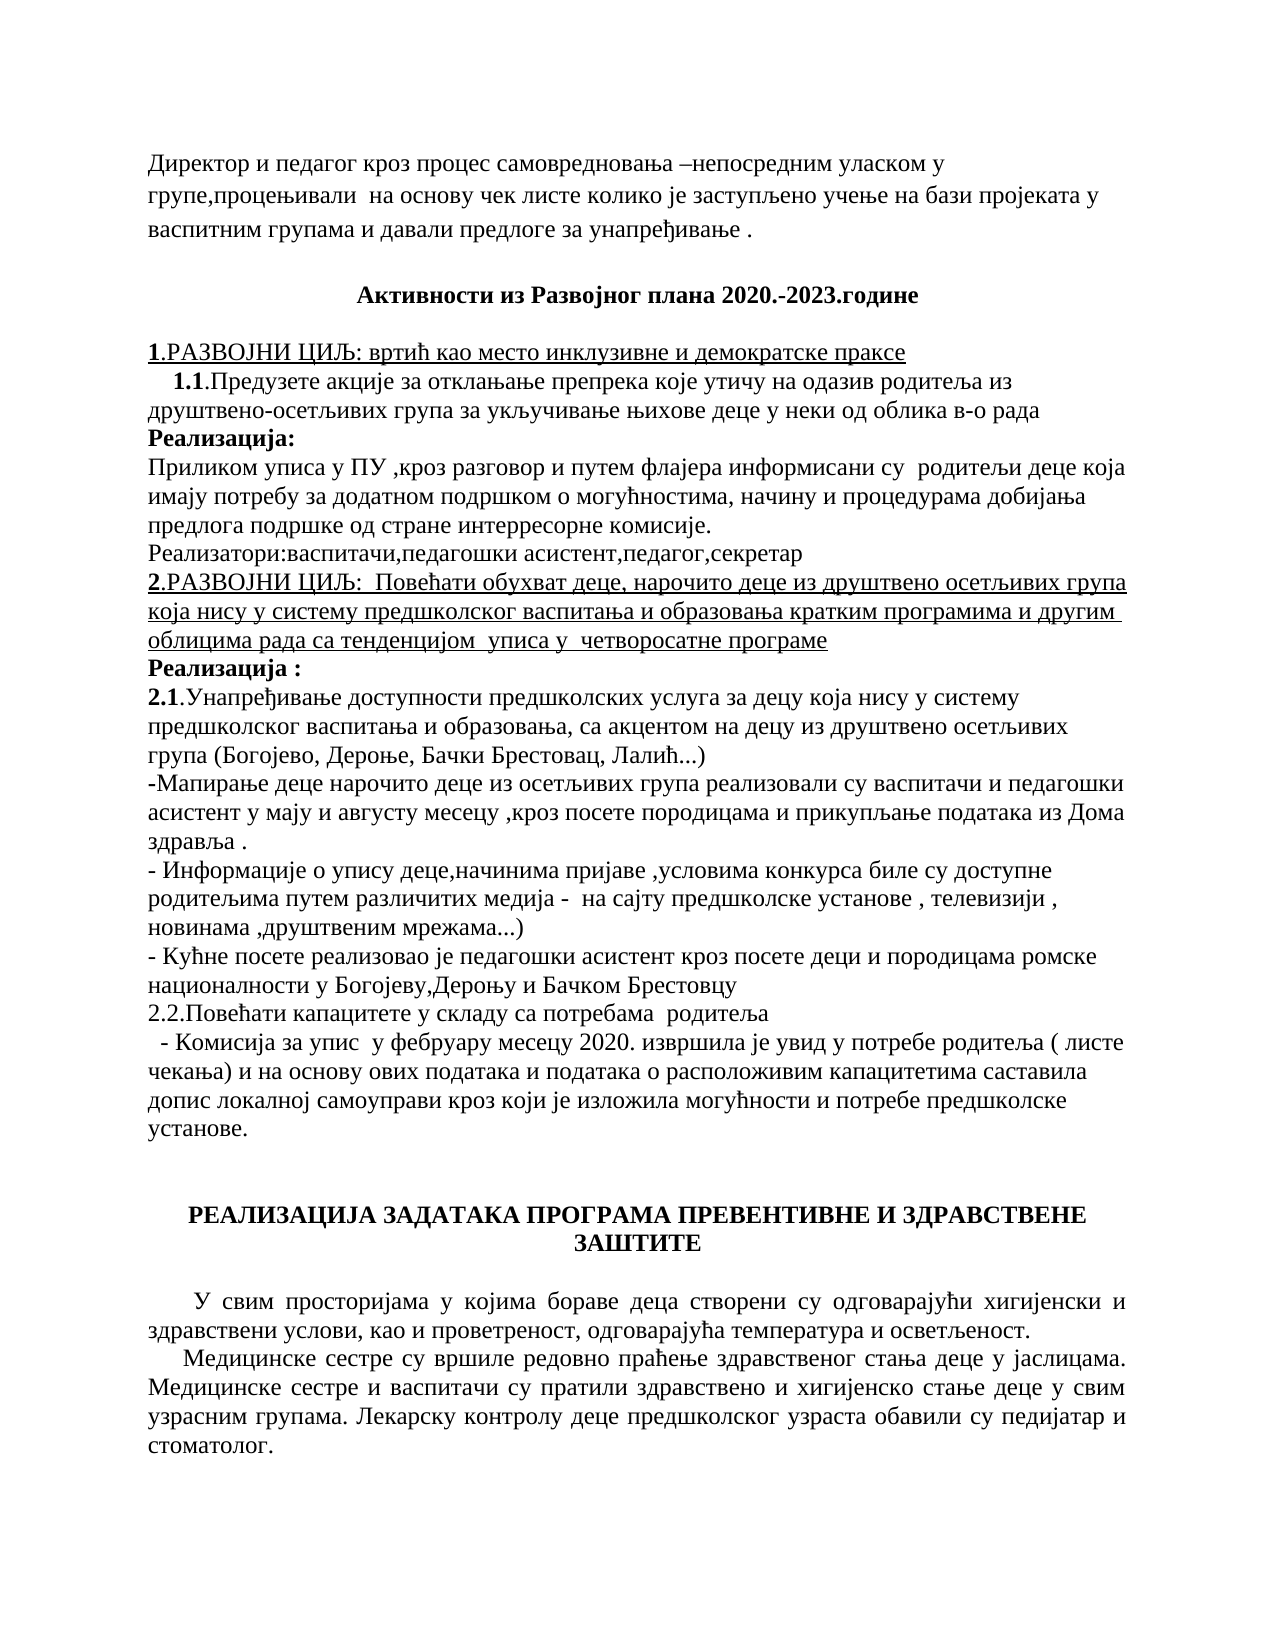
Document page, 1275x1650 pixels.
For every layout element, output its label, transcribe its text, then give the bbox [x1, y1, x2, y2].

text 1.1.Предузете акције за отклањање препрека које утичу на одазив родитеља из друштвено-осетљивих група за укључивање њихове деце у неки од облика в-о рада [148, 366, 1127, 423]
text У свим просторијама у којима бораве деца створени су одговарајући хигијенски и здравствени услови, као и проветреност, одговарајућа температура и осветљеност. [148, 1286, 1127, 1343]
text Медицинске сестре су вршиле редовно праћење здравственог стања деце у јаслицама. Медицинске сестре и васпитачи су пратили здравствено и хигијенско стање деце у свим узрасним групама. Лекарску контролу деце предшколског узраста обавили су педијатар и стоматолог. [148, 1343, 1127, 1458]
text 2.РАЗВОЈНИ ЦИЉ: Повећати обухват деце, нарочито деце из друштвено осетљивих група која нису у систему предшколског васпитања и образовања кратким програмима и другим облицима рада са тенденцијом уписа у четворосатне програме [148, 567, 1127, 592]
text - Комисија за упис у фебруару месецу 2020. извршила је увид у потребе родитеља ( листе чекања) и на основу ових података и података о расположивим капацитетима саставила допис локалној самоуправи кроз који је изложила могућности и потребе предшколске установе. [148, 1027, 1127, 1142]
text 2.2.Повећати капацитете у складу са потребама родитеља [148, 998, 1127, 1027]
text Активности из Развојног плана 2020.-2023.године [148, 280, 1127, 308]
text - Информације о упису деце,начинима пријаве ,условима конкурса биле су доступне родитељима путем различитих медија - на сајту предшколске установе , телевизији , новинама ,друштвеним мрежама...) [148, 855, 1127, 941]
text - Кућне посете реализовао је педагошки асистент кроз посете деци и породицама ромске националности у Богојеву,Дероњу и Бачком Брестовцу [148, 941, 1127, 998]
text 1.РАЗВОЈНИ ЦИЉ: вртић као место инклузивне и демократске праксе [148, 337, 1127, 366]
text РЕАЛИЗАЦИЈА ЗАДАТАКА ПРОГРАМА ПРЕВЕНТИВНЕ И ЗДРАВСТВЕНЕ ЗАШТИТЕ [148, 1200, 1127, 1257]
text 2.1.Унапређивање доступности предшколских услуга за децу која нису у систему предшколског васпитања и образовања, са акцентом на децу из друштвено осетљивих група (Богојево, Дероње, Бачки Брестовац, Лалић...) [148, 682, 1127, 768]
text Директор и педагог кроз процес самовредновања –непосредним уласком у групе,процењивали на основу чек листе колико је заступљено учење на бази пројеката у васпитним групама и давали предлоге за унапређивање . [148, 148, 1127, 242]
text Реализација : [148, 653, 1127, 682]
text 2.РАЗВОЈНИ ЦИЉ: Повећати обухват деце, нарочито деце из друштвено осетљивих група која нису у систему предшколског васпитања и образовања кратким програмима и другим облицима рада са тенденцијом уписа у четворосатне програме [148, 594, 1127, 653]
text Реализатори:васпитачи,педагошки асистент,педагог,секретар [148, 538, 1127, 567]
text -Мапирање деце нарочито деце из осетљивих група реализовали су васпитачи и педагошки асистент у мају и августу месецу ,кроз посете породицама и прикупљање података из Дома здравља . [148, 768, 1127, 855]
text Реализација: [148, 423, 1127, 452]
text Приликом уписа у ПУ ,кроз разговор и путем флајера информисани су родитељи деце која имају потребу за додатном подршком о могућностима, начину и процедурама добијања предлога подршке од стране интерресорне комисије. [148, 452, 1127, 538]
